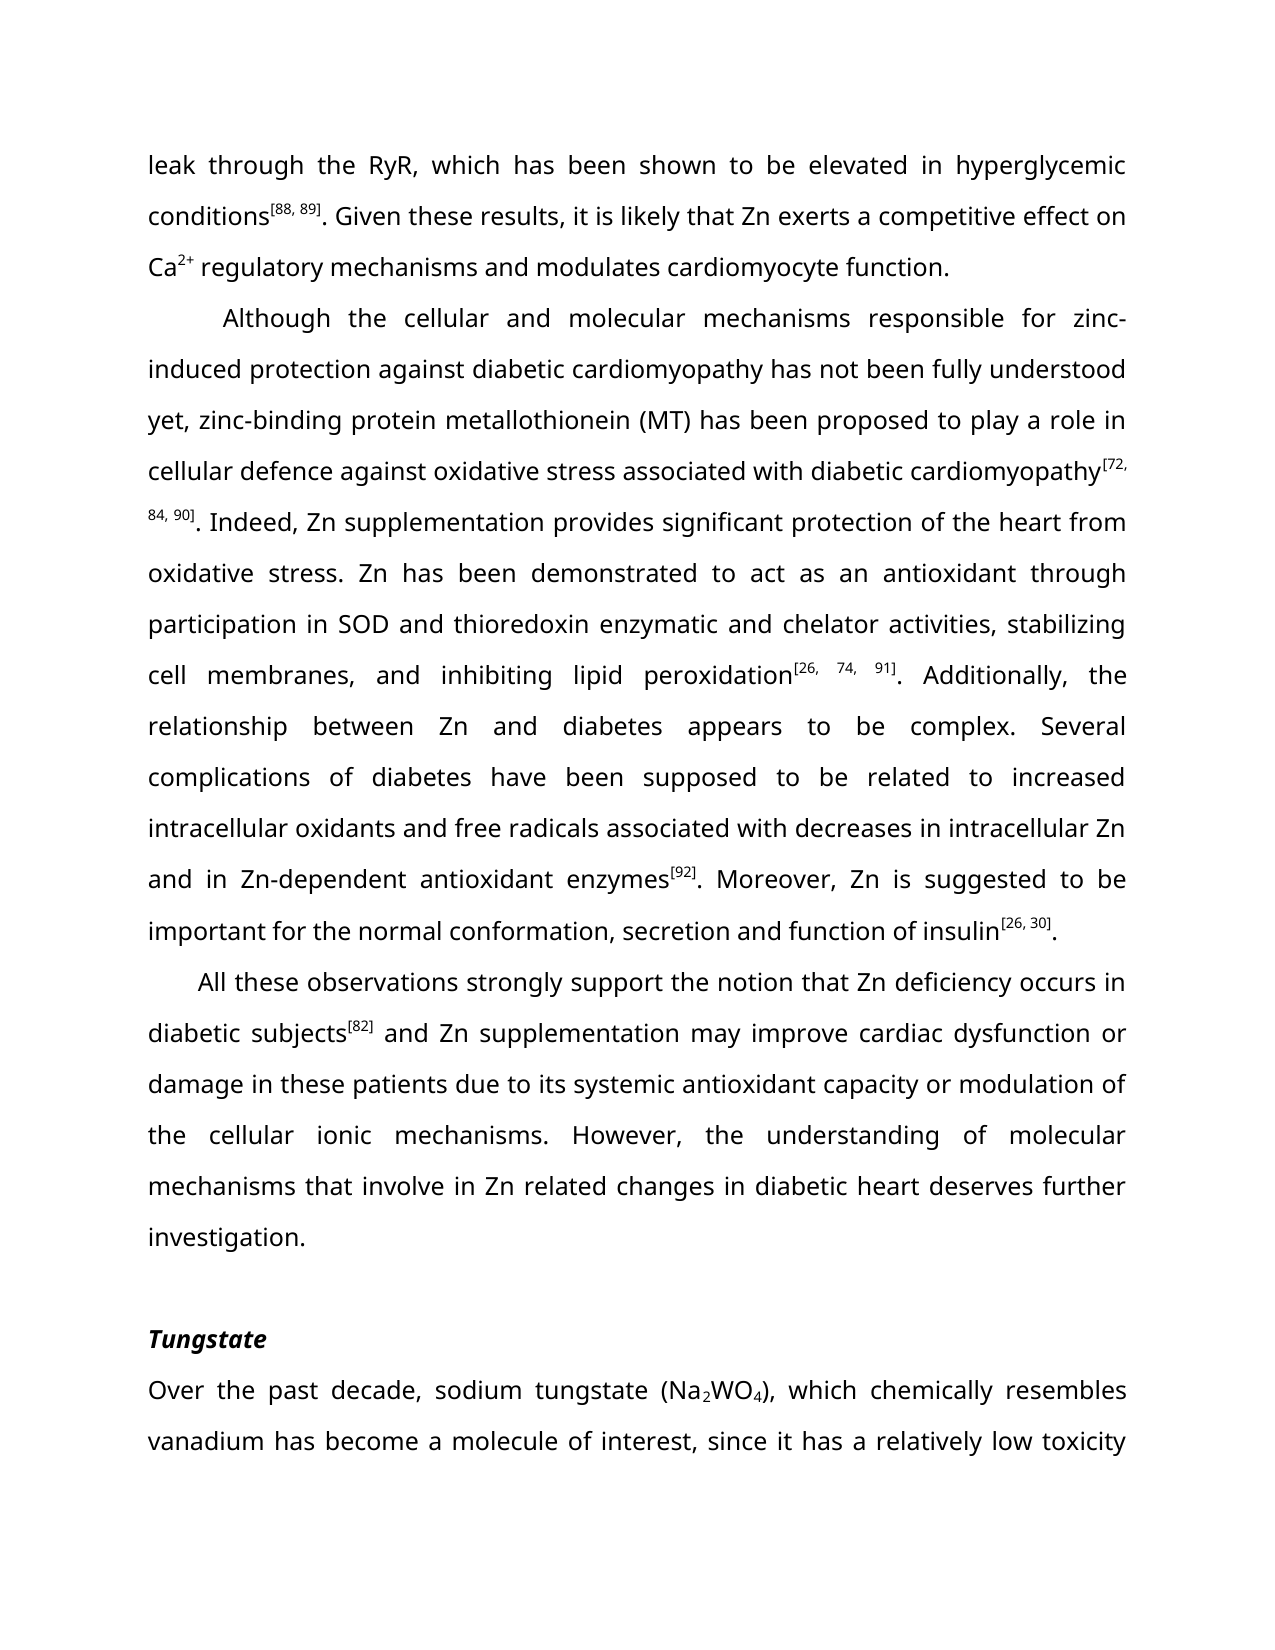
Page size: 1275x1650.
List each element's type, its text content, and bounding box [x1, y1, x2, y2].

text Although the cellular and molecular mechanisms responsible for zinc-induced protection against diabetic cardiomyopathy has not been fully understood yet, zinc-binding protein metallothionein (MT) has been proposed to play a role in cellular defence against oxidative stress associated with diabetic cardiomyopathy[72, 84, 90]. Indeed, Zn supplementation provides significant protection of the heart from oxidative stress. Zn has been demonstrated to act as an antioxidant through participation in SOD and thioredoxin enzymatic and chelator activities, stabilizing cell membranes, and inhibiting lipid peroxidation[26, 74, 91]. Additionally, the relationship between Zn and diabetes appears to be complex. Several complications of diabetes have been supposed to be related to increased intracellular oxidants and free radicals associated with decreases in intracellular Zn and in Zn-dependent antioxidant enzymes[92]. Moreover, Zn is suggested to be important for the normal conformation, secretion and function of insulin[26, 30]. [148, 301, 1127, 947]
text Tungstate [148, 1322, 1127, 1356]
text All these observations strongly support the notion that Zn deficiency occurs in diabetic subjects[82] and Zn supplementation may improve cardiac dysfunction or damage in these patients due to its systemic antioxidant capacity or modulation of the cellular ionic mechanisms. However, the understanding of molecular mechanisms that involve in Zn related changes in diabetic heart deserves further investigation. [148, 964, 1127, 1253]
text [148, 1373, 1127, 1458]
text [148, 148, 1127, 284]
